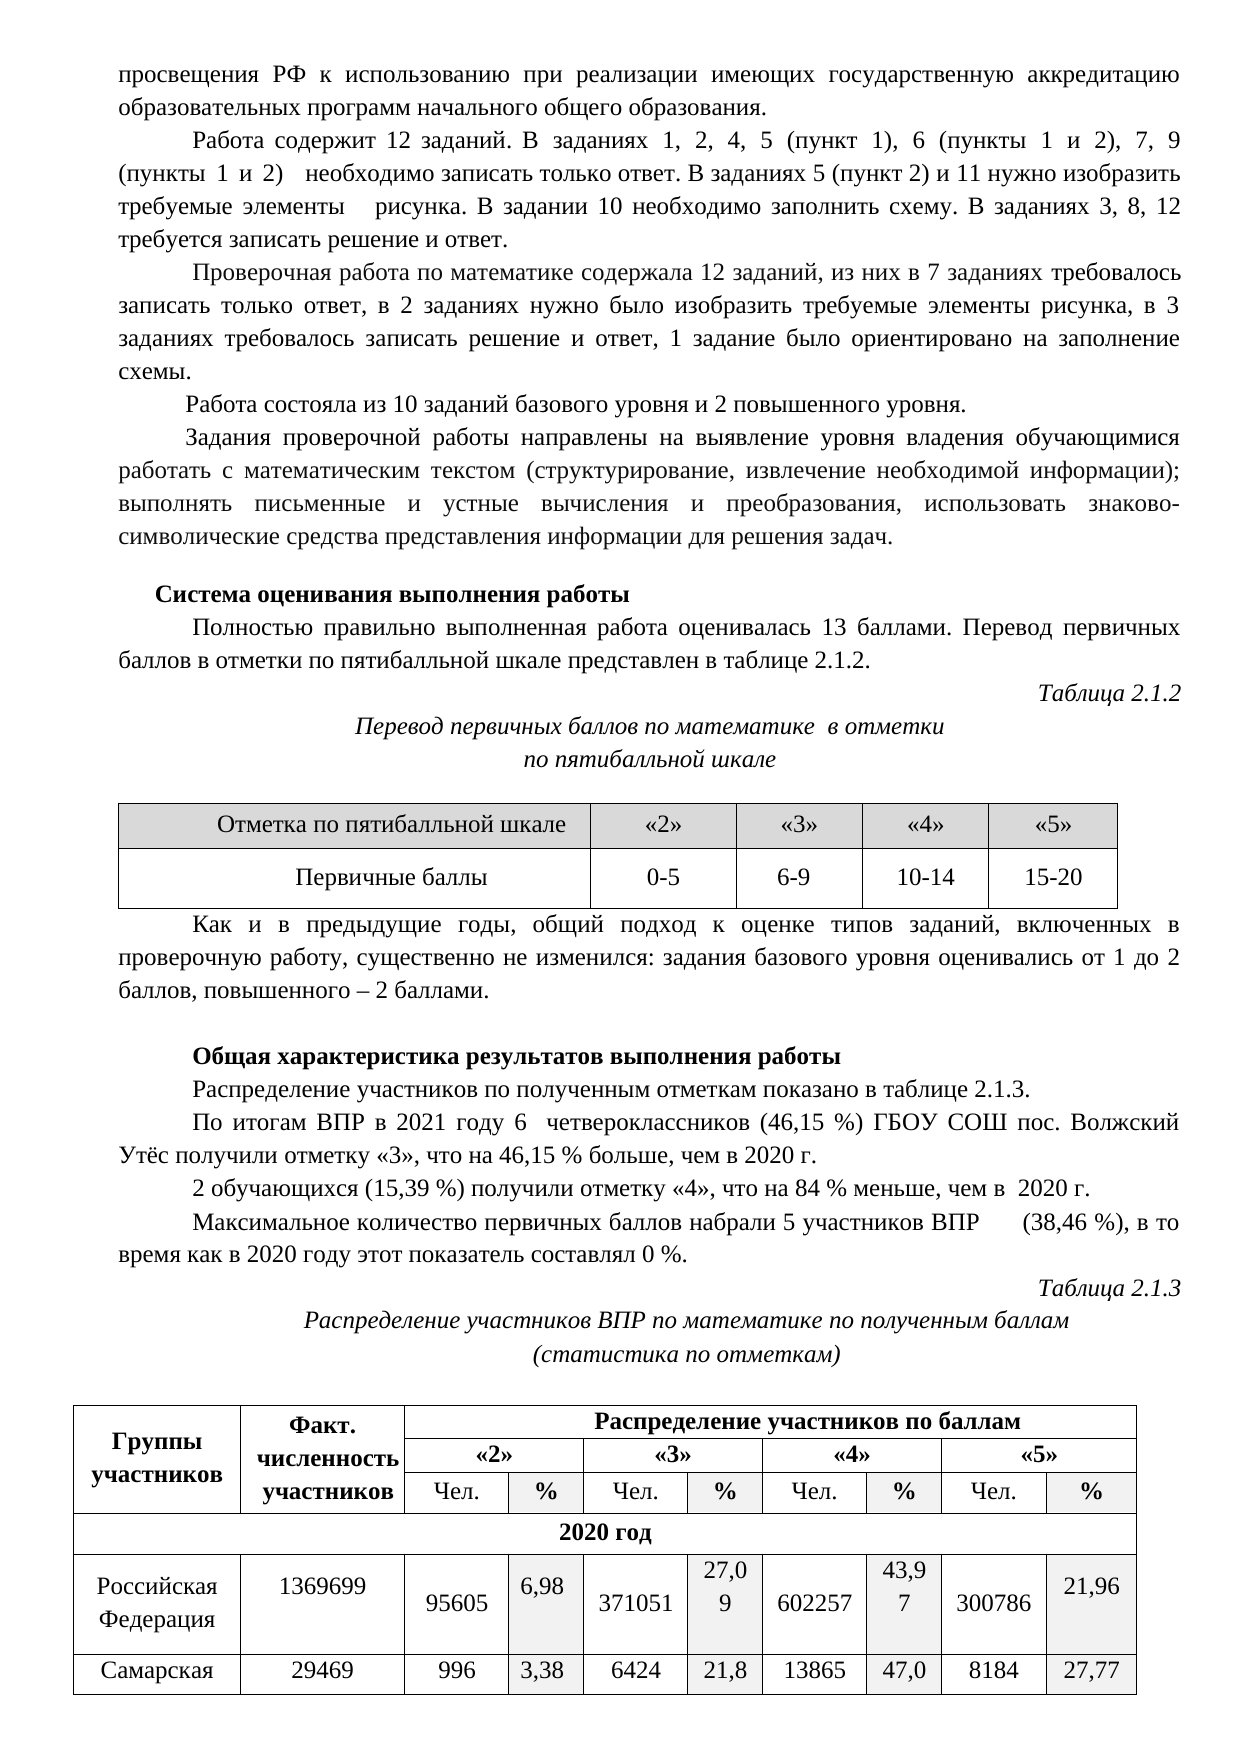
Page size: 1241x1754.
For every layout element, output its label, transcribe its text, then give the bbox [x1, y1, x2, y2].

table_cell «3» [584, 1439, 762, 1472]
text по пятибалльной шкале [118, 744, 1181, 773]
table_cell Российская Федерация [74, 1555, 240, 1654]
text Проверочная работа по математике содержала 12 заданий, из них в 7 заданиях требовалось записать только ответ, в 2 заданиях нужно было изобразить требуемые элементы рисунка, в 3 заданиях требовалось записать решение и ответ, 1 задание было ориентировано на заполнение схемы. [118, 257, 1181, 385]
text Работа состояла из 10 заданий базового уровня и 2 повышенного уровня. [118, 389, 1181, 418]
table_cell 2020 год [74, 1514, 1136, 1554]
text Задания проверочной работы направлены на выявление уровня владения обучающимися работать с математическим текстом (структурирование, извлечение необходимой информации); выполнять письменные и устные вычисления и преобразования, использовать знаково-символические средства представления информации для решения задач. [118, 422, 1181, 550]
table_cell 6424 [584, 1655, 687, 1694]
table_header «4» [863, 804, 988, 848]
table_cell 371051 [584, 1555, 687, 1654]
table_cell 6,98 [509, 1555, 583, 1654]
table_cell Чел. [763, 1473, 866, 1512]
table_cell Первичные баллы [119, 849, 590, 908]
table_cell 47,05 [867, 1655, 941, 1694]
text По итогам ВПР в 2021 году 6 четвероклассников (46,15 %) ГБОУ СОШ пос. Волжский Утёс получили отметку «3», что на 46,15 % больше, чем в 2020 г. [118, 1107, 1181, 1169]
table_cell 6-9 [737, 849, 862, 908]
table_cell 29469 [241, 1655, 404, 1694]
text Таблица 2.1.3 [118, 1273, 1181, 1301]
text (статистика по отметкам) [118, 1339, 1181, 1367]
table_cell «5» [942, 1439, 1136, 1472]
table_cell Чел. [942, 1473, 1046, 1512]
table_cell 300786 [942, 1555, 1046, 1654]
table_cell 0-5 [591, 849, 736, 908]
table_cell Самарская области [74, 1655, 240, 1694]
table_cell Чел. [584, 1473, 687, 1512]
table_cell 21,8 [688, 1655, 762, 1694]
text 2 обучающихся (15,39 %) получили отметку «4», что на 84 % меньше, чем в 2020 г. [118, 1173, 1181, 1202]
table_cell 21,96 [1047, 1555, 1136, 1654]
table_cell 10-14 [863, 849, 988, 908]
table_header «5» [989, 804, 1117, 848]
table_header Группы участников [74, 1406, 240, 1512]
table_header «3» [737, 804, 862, 848]
text Работа содержит 12 заданий. В заданиях 1, 2, 4, 5 (пункт 1), 6 (пункты 1 и 2), 7, 9 (пункты 1 и 2) необходимо записать только ответ. В заданиях 5 (пункт 2) и 11 нужно изобразить требуемые элементы рисунка. В задании 10 необходимо заполнить схему. В заданиях 3, 8, 12 требуется записать решение и ответ. [118, 125, 1181, 253]
table_cell «4» [763, 1439, 941, 1472]
table_cell 1369699 [241, 1555, 404, 1654]
text Общая характеристика результатов выполнения работы [192, 1041, 1181, 1070]
text Как и в предыдущие годы, общий подход к оценке типов заданий, включенных в проверочную работу, существенно не изменился: задания базового уровня оценивались от 1 до 2 баллов, повышенного – 2 баллами. [118, 909, 1181, 1004]
table_header Факт. численность участников [241, 1406, 404, 1512]
text Максимальное количество первичных баллов набрали 5 участников ВПР (38,46 %), в то время как в 2020 году этот показатель составлял 0 %. [118, 1207, 1181, 1268]
text Полностью правильно выполненная работа оценивалась 13 баллами. Перевод первичных баллов в отметки по пятибалльной шкале представлен в таблице 2.1.2. [118, 612, 1181, 674]
table_header Отметка по пятибалльной шкале [119, 804, 590, 848]
table_cell 13865 [763, 1655, 866, 1694]
table_cell 27,77 [1047, 1655, 1136, 1694]
text Перевод первичных баллов по математике в отметки [118, 711, 1181, 740]
table_cell 43,97 [867, 1555, 941, 1654]
table_cell % [688, 1473, 762, 1512]
table_cell 95605 [405, 1555, 508, 1654]
table_cell 602257 [763, 1555, 866, 1654]
list Система оценивания выполнения работы [154, 579, 1181, 608]
table_cell % [1047, 1473, 1136, 1512]
table_cell 15-20 [989, 849, 1117, 908]
table_header «2» [591, 804, 736, 848]
table_cell % [867, 1473, 941, 1512]
table_cell 3,38 [509, 1655, 583, 1694]
table_cell 8184 [942, 1655, 1046, 1694]
text Распределение участников по полученным отметкам показано в таблице 2.1.3. [118, 1074, 1181, 1103]
table_cell 27,09 [688, 1555, 762, 1654]
text Распределение участников ВПР по математике по полученным баллам [118, 1306, 1181, 1334]
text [118, 59, 1181, 121]
table_header Распределение участников по баллам [405, 1406, 1136, 1438]
table_cell «2» [405, 1439, 583, 1472]
table_cell 996 [405, 1655, 508, 1694]
table_cell Чел. [405, 1473, 508, 1512]
text Таблица 2.1.2 [118, 678, 1181, 707]
table_cell % [509, 1473, 583, 1512]
